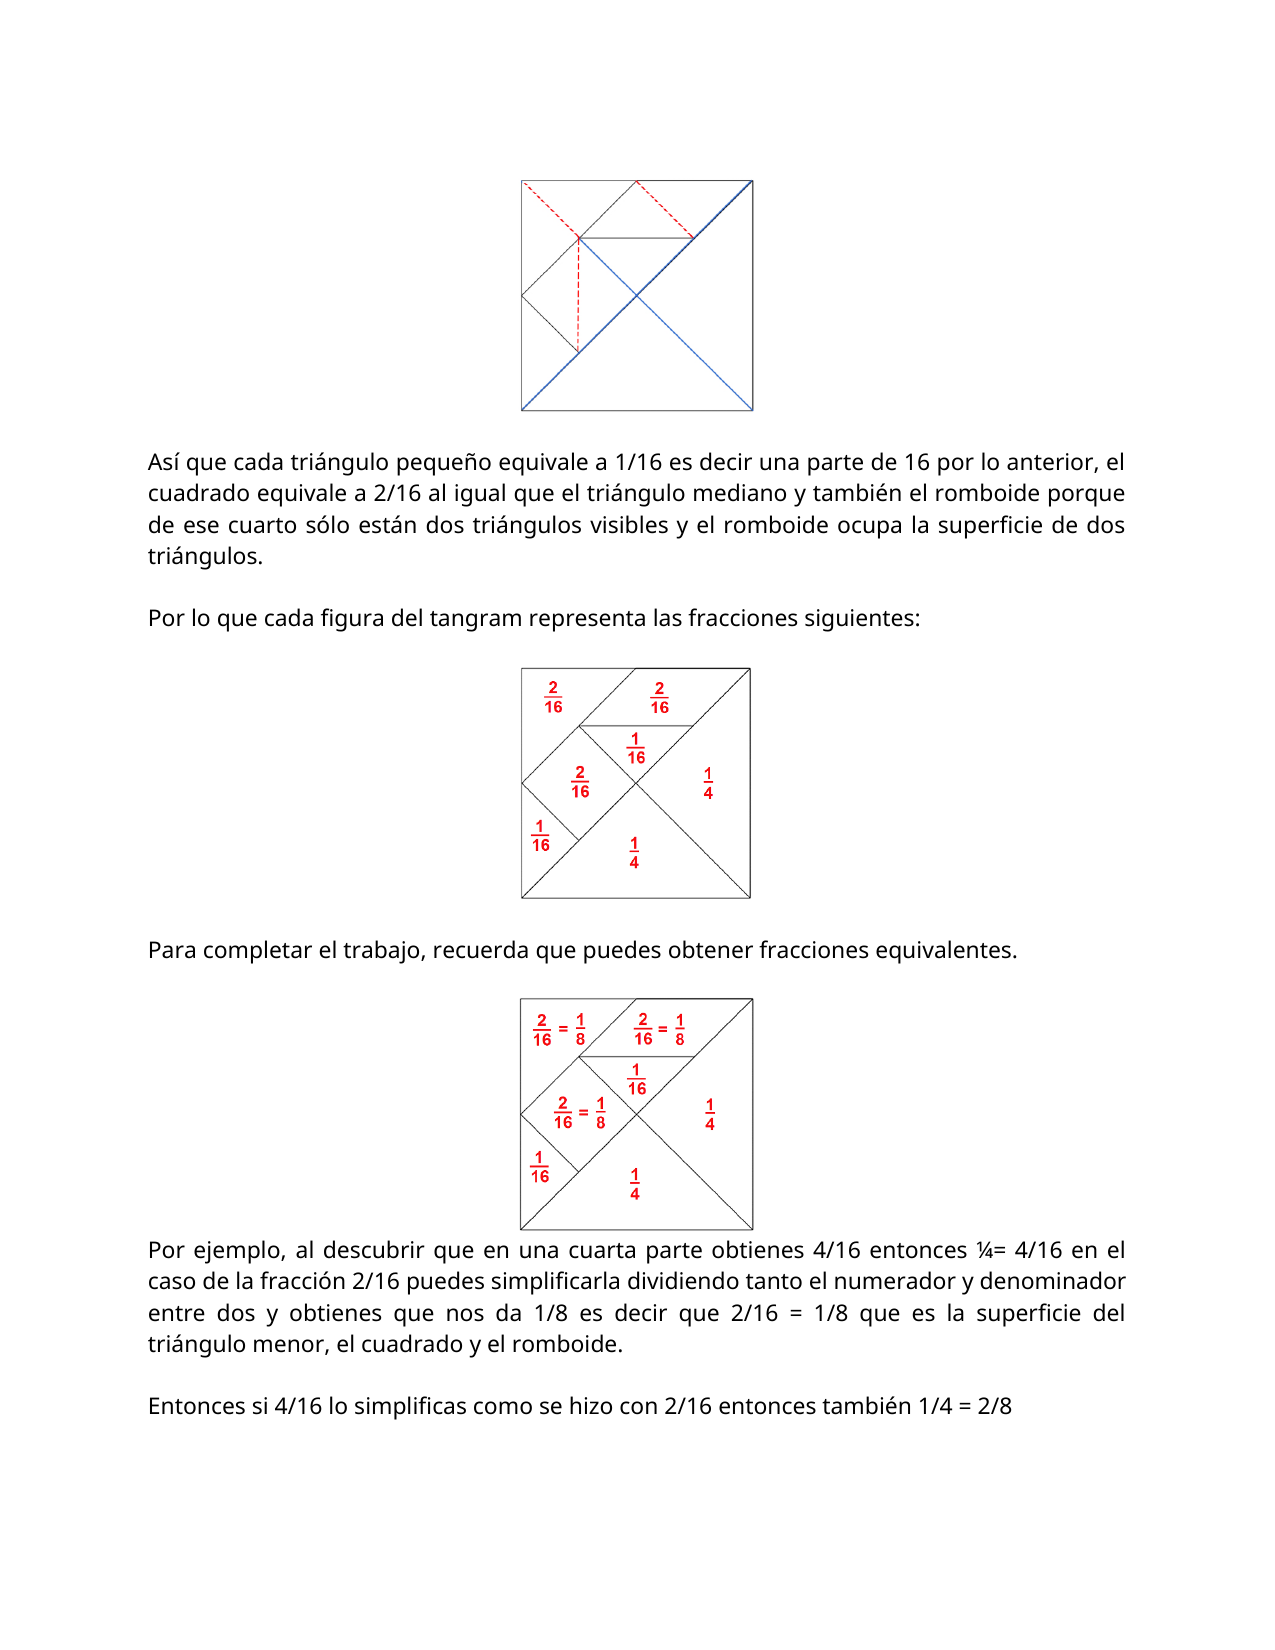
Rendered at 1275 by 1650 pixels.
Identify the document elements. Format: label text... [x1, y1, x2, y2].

text Por ejemplo, al descubrir que en una cuarta parte obtienes 4/16 entonces ¼= 4/16 en el caso de la fracción 2/16 puedes simplificarla dividiendo tanto el numerador y denominador entre dos y obtienes que nos da 1/8 es decir que 2/16 = 1/8 que es la superficie del triángulo menor, el cuadrado y el romboide. [148, 1234, 1127, 1359]
text Así que cada triángulo pequeño equivale a 1/16 es decir una parte de 16 por lo anterior, el cuadrado equivale a 2/16 al igual que el triángulo mediano y también el romboide porque de ese cuarto sólo están dos triángulos visibles y el romboide ocupa la superficie de dos triángulos. [148, 446, 1127, 571]
text Entonces si 4/16 lo simplificas como se hizo con 2/16 entonces también 1/4 = 2/8 [148, 1390, 1127, 1422]
text Por lo que cada figura del tangram representa las fracciones siguientes: [148, 602, 1127, 634]
picture [518, 177, 755, 414]
text Para completar el trabajo, recuerda que puedes obtener fracciones equivalentes. [148, 934, 1127, 965]
picture [518, 664, 755, 902]
picture [518, 996, 755, 1233]
